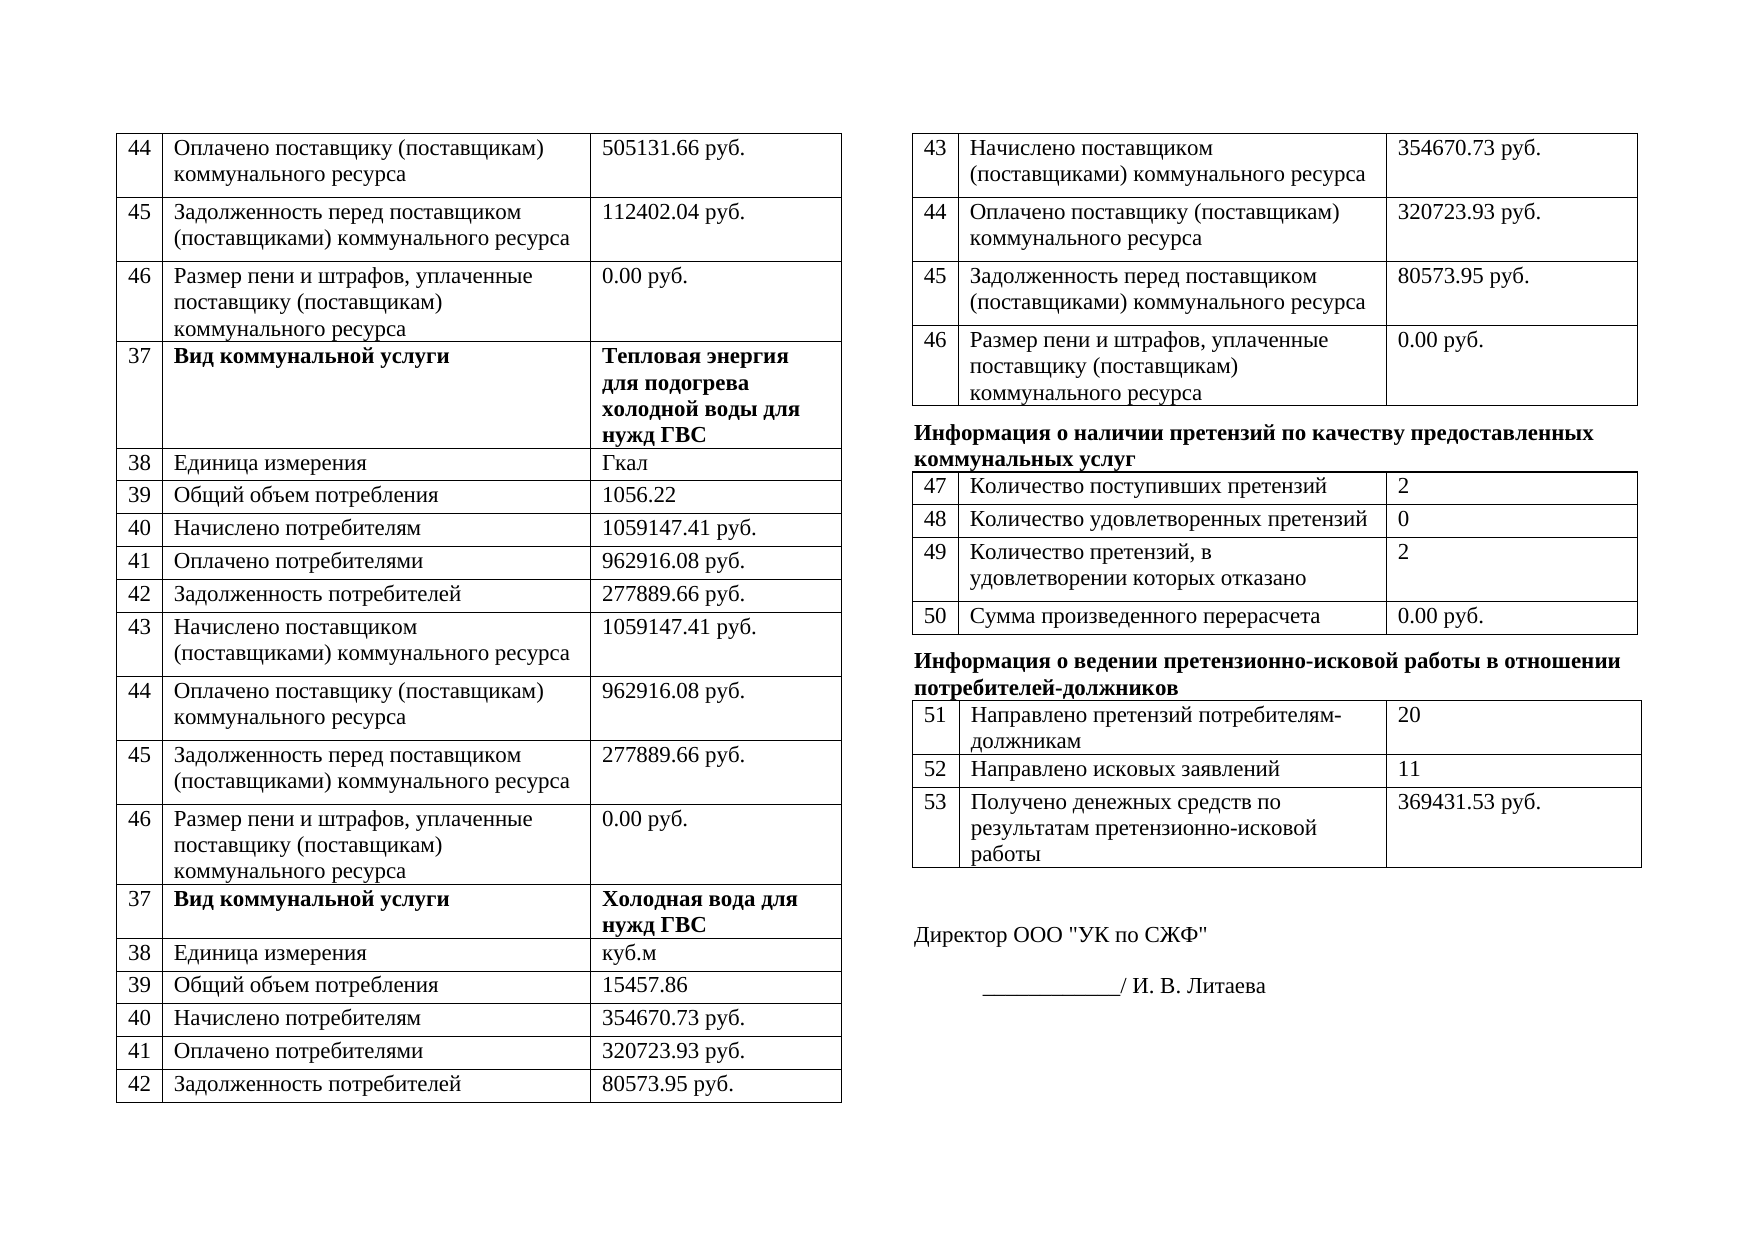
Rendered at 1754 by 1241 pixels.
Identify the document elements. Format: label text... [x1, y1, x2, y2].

table_cell 80573.95 руб. [1387, 262, 1637, 325]
table_cell 46 [117, 805, 162, 884]
table_header 2 [1387, 473, 1637, 504]
table_cell Получено денежных средств по результатам претензионно-исковой работы [960, 788, 1386, 867]
table_cell Вид коммунальной услуги [163, 885, 590, 938]
table_cell 0.00 руб. [1387, 602, 1637, 634]
table_cell 48 [913, 505, 958, 537]
table_cell Начислено потребителям [163, 1004, 590, 1036]
table_cell 45 [117, 741, 162, 804]
table_cell 320723.93 руб. [591, 1037, 841, 1069]
table_cell Единица измерения [163, 449, 590, 480]
table_header 51 [913, 701, 959, 754]
table_cell 320723.93 руб. [1387, 198, 1637, 261]
table_cell 40 [117, 514, 162, 546]
table_header 20 [1387, 701, 1641, 754]
table_header Количество поступивших претензий [959, 473, 1386, 504]
table_cell 45 [117, 198, 162, 261]
table_cell Размер пени и штрафов, уплаченные поставщику (поставщикам) коммунального ресурса [163, 805, 590, 884]
text ____________/ И. В. Литаева [914, 972, 1636, 998]
table_cell 354670.73 руб. [1387, 134, 1637, 197]
table_cell 0 [1387, 505, 1637, 537]
table_cell 43 [913, 134, 958, 197]
text Директор ООО "УК по СЖФ" [914, 921, 1636, 947]
table_cell 37 [117, 885, 162, 938]
table_cell Направлено исковых заявлений [960, 755, 1386, 787]
text Информация о ведении претензионно-исковой работы в отношении потребителей-должников [914, 647, 1636, 700]
table_cell Начислено поставщиком (поставщиками) коммунального ресурса [163, 613, 590, 676]
table_cell Сумма произведенного перерасчета [959, 602, 1386, 634]
table_cell Оплачено потребителями [163, 1037, 590, 1069]
table_cell 40 [117, 1004, 162, 1036]
table_cell 0.00 руб. [1387, 326, 1637, 405]
table_cell куб.м [591, 939, 841, 971]
table_cell 52 [913, 755, 959, 787]
table_cell 0.00 руб. [591, 805, 841, 884]
table_cell 42 [117, 580, 162, 612]
table_cell 11 [1387, 755, 1641, 787]
text Информация о наличии претензий по качеству предоставленных коммунальных услуг [914, 419, 1636, 471]
table_cell 50 [913, 602, 958, 634]
table_cell 1056.22 [591, 481, 841, 513]
table_cell Оплачено поставщику (поставщикам) коммунального ресурса [163, 677, 590, 740]
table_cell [959, 134, 1386, 197]
table_cell 2 [1387, 538, 1637, 601]
table_cell Размер пени и штрафов, уплаченные поставщику (поставщикам) коммунального ресурса [959, 326, 1386, 405]
table_cell 45 [913, 262, 958, 325]
table_cell 38 [117, 939, 162, 971]
table_cell Тепловая энергия для подогрева холодной воды для нужд ГВС [591, 342, 841, 448]
table_cell Вид коммунальной услуги [163, 342, 590, 448]
table_cell 38 [117, 449, 162, 480]
table_cell 369431.53 руб. [1387, 788, 1641, 867]
table_cell 46 [913, 326, 958, 405]
table_cell 44 [117, 134, 162, 197]
table_cell 80573.95 руб. [591, 1070, 841, 1102]
table_cell 37 [117, 342, 162, 448]
table_cell Единица измерения [163, 939, 590, 971]
table_cell 962916.08 руб. [591, 677, 841, 740]
table_cell Задолженность перед поставщиком (поставщиками) коммунального ресурса [163, 741, 590, 804]
table_cell 44 [117, 677, 162, 740]
table_cell 39 [117, 481, 162, 513]
table_cell Начислено потребителям [163, 514, 590, 546]
table_cell 354670.73 руб. [591, 1004, 841, 1036]
table_cell 0.00 руб. [591, 262, 841, 341]
table_cell Оплачено потребителями [163, 547, 590, 579]
table_cell 46 [117, 262, 162, 341]
table_cell Количество удовлетворенных претензий [959, 505, 1386, 537]
table_cell 39 [117, 972, 162, 1003]
table_cell Общий объем потребления [163, 972, 590, 1003]
table_cell 277889.66 руб. [591, 580, 841, 612]
table_cell 53 [913, 788, 959, 867]
table_cell 15457.86 [591, 972, 841, 1003]
table_cell Количество претензий, в удовлетворении которых отказано [959, 538, 1386, 601]
table_cell Оплачено поставщику (поставщикам) коммунального ресурса [959, 198, 1386, 261]
table_cell Задолженность потребителей [163, 580, 590, 612]
table_cell Общий объем потребления [163, 481, 590, 513]
table_header 47 [913, 473, 958, 504]
table_header Направлено претензий потребителям-должникам [960, 701, 1386, 754]
table_cell 41 [117, 1037, 162, 1069]
table_cell Задолженность перед поставщиком (поставщиками) коммунального ресурса [959, 262, 1386, 325]
table_cell Размер пени и штрафов, уплаченные поставщику (поставщикам) коммунального ресурса [163, 262, 590, 341]
table_cell Холодная вода для нужд ГВС [591, 885, 841, 938]
table_cell 43 [117, 613, 162, 676]
table_cell 44 [913, 198, 958, 261]
table_cell Задолженность потребителей [163, 1070, 590, 1102]
table_cell Гкал [591, 449, 841, 480]
table_cell 49 [913, 538, 958, 601]
table_cell 42 [117, 1070, 162, 1102]
table_cell 1059147.41 руб. [591, 514, 841, 546]
table_cell 112402.04 руб. [591, 198, 841, 261]
table_cell 962916.08 руб. [591, 547, 841, 579]
table_cell Задолженность перед поставщиком (поставщиками) коммунального ресурса [163, 198, 590, 261]
table_cell 277889.66 руб. [591, 741, 841, 804]
table_cell 1059147.41 руб. [591, 613, 841, 676]
table_cell 41 [117, 547, 162, 579]
table_cell 505131.66 руб. [591, 134, 841, 197]
table_cell Оплачено поставщику (поставщикам) коммунального ресурса [163, 134, 590, 197]
